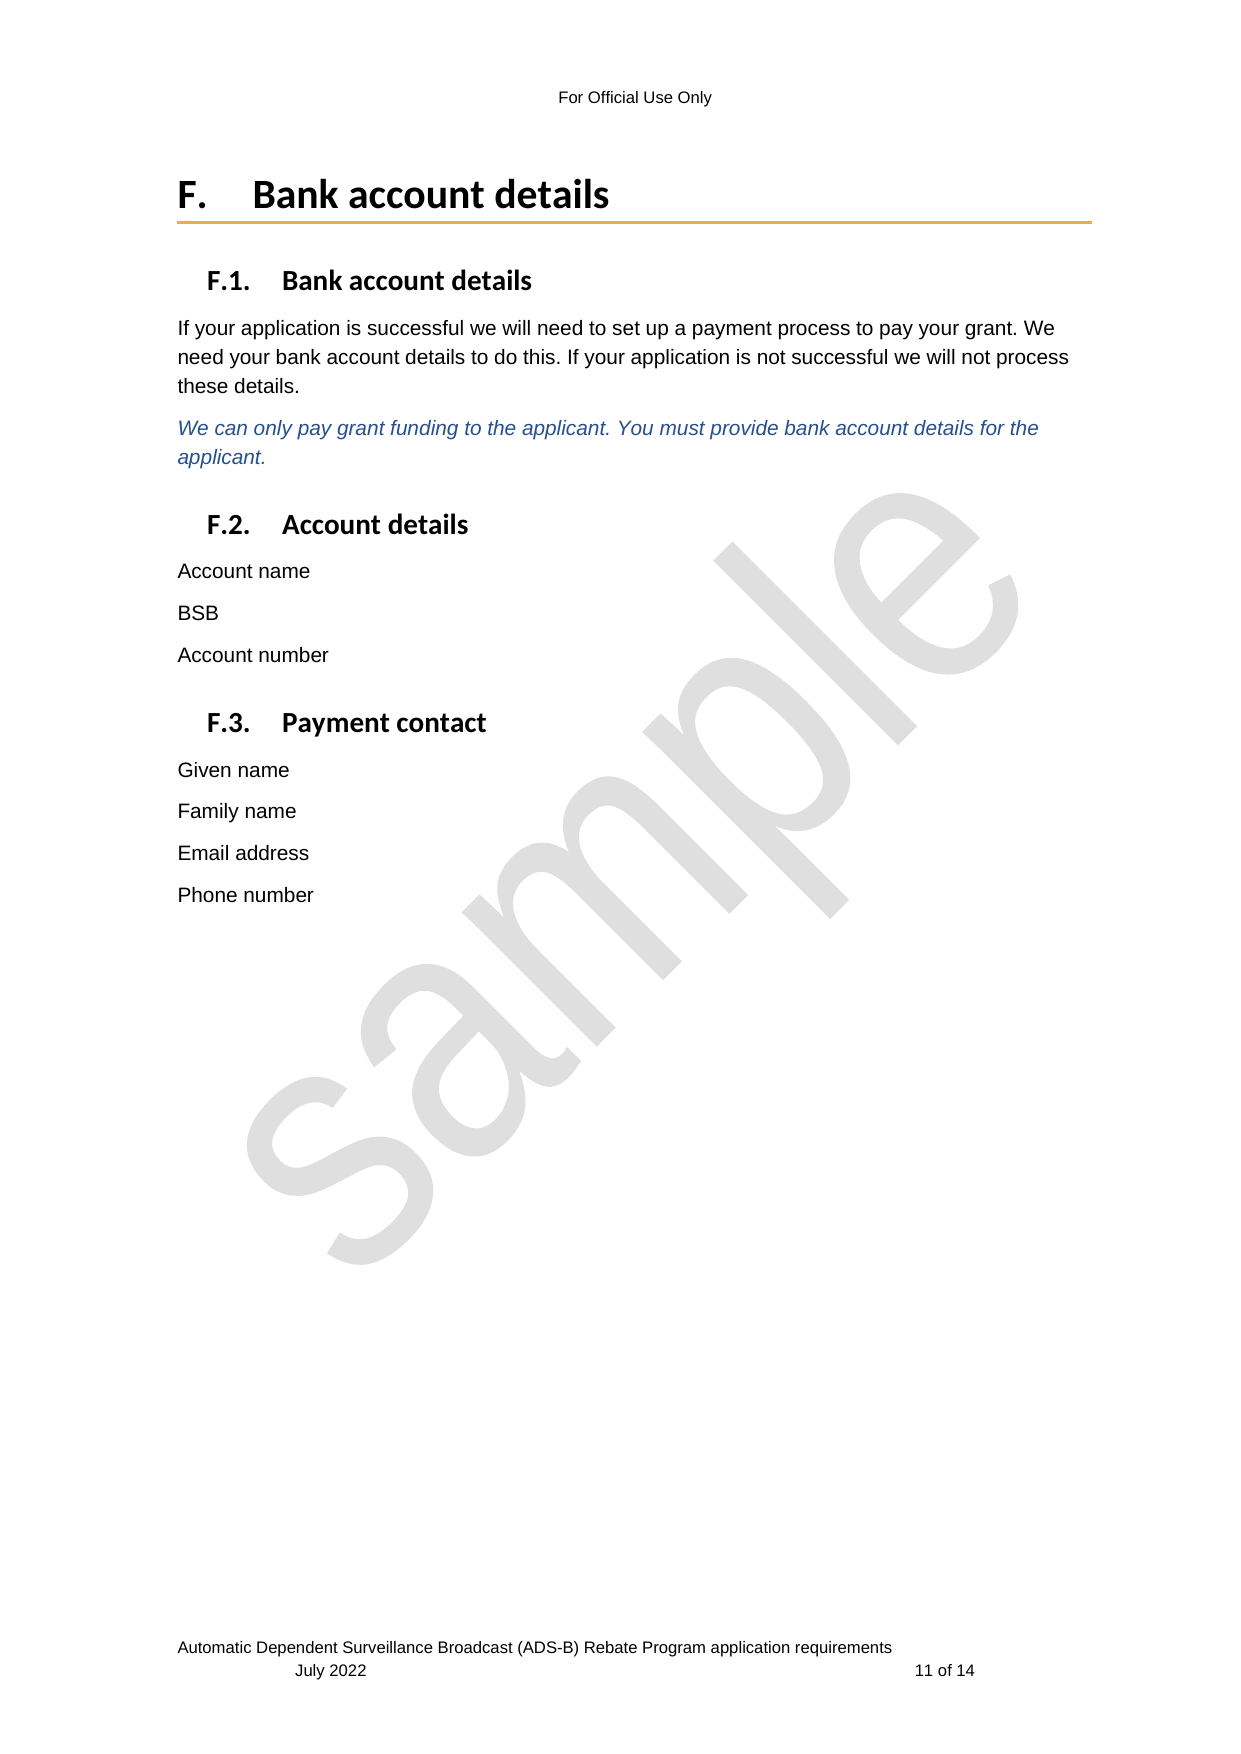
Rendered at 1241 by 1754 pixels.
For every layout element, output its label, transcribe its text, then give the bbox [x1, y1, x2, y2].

text Phone number [177, 877, 1092, 906]
text We can only pay grant funding to the applicant. You must provide bank account details for the applicant. [177, 410, 1092, 468]
text Email address [177, 836, 1092, 865]
text Family name [177, 794, 1092, 823]
subtitle Bank account details [207, 262, 1092, 298]
text BSB [177, 596, 1092, 625]
text Account number [177, 637, 1092, 667]
subtitle Account details [207, 506, 1092, 542]
subtitle Payment contact [207, 704, 1092, 740]
text Given name [177, 752, 1092, 781]
text If your application is successful we will need to set up a payment process to pay your grant. We need your bank account details to do this. If your application is not successful we will not process these details. [177, 310, 1092, 398]
text Account name [177, 554, 1092, 583]
subtitle Bank account details [177, 168, 1092, 221]
